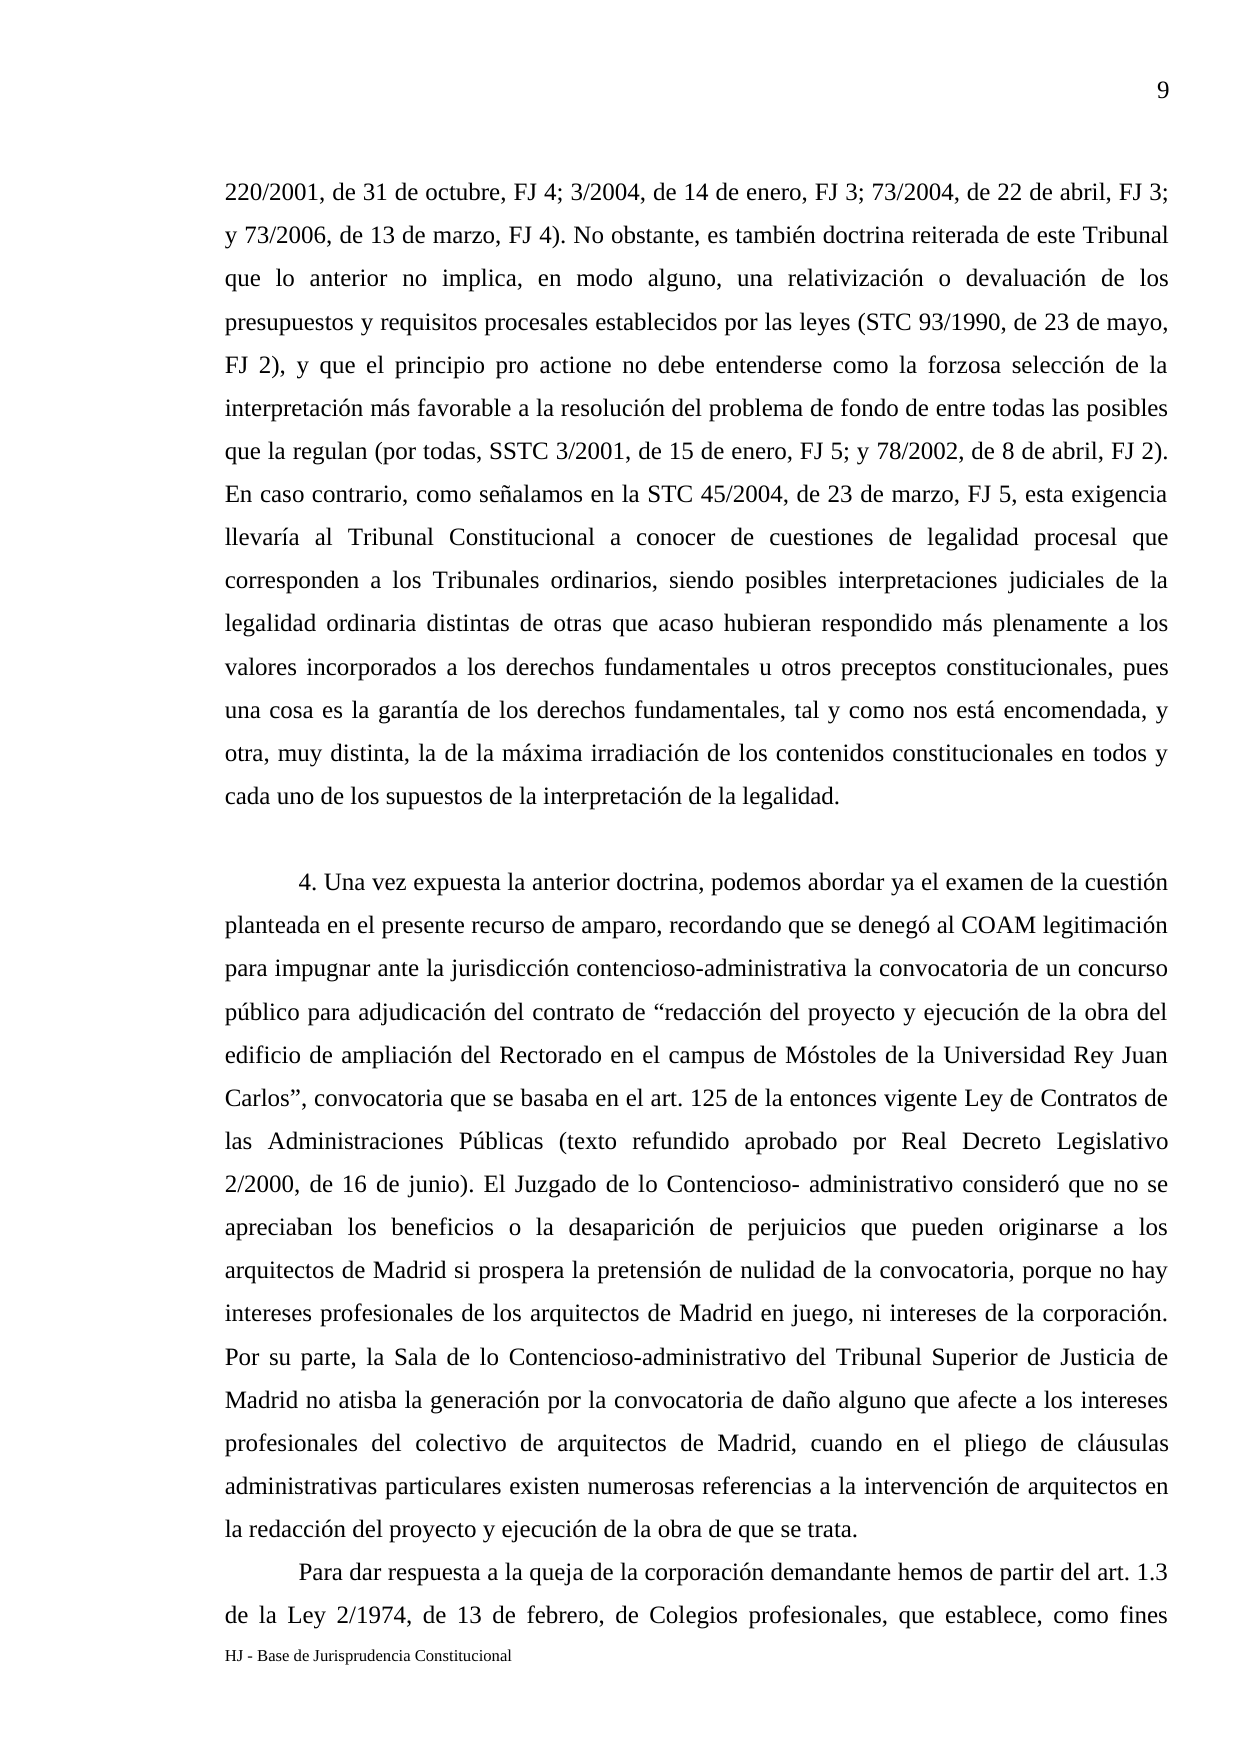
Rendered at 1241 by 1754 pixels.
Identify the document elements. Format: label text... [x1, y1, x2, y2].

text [224, 1557, 1169, 1629]
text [224, 177, 1169, 810]
text 4. Una vez expuesta la anterior doctrina, podemos abordar ya el examen de la cuestión planteada en el presente recurso de amparo, recordando que se denegó al COAM legitimación para impugnar ante la jurisdicción contencioso-administrativa la convocatoria de un concurso público para adjudicación del contrato de “redacción del proyecto y ejecución de la obra del edificio de ampliación del Rectorado en el campus de Móstoles de la Universidad Rey Juan Carlos”, convocatoria que se basaba en el art. 125 de la entonces vigente Ley de Contratos de las Administraciones Públicas (texto refundido aprobado por Real Decreto Legislativo 2/2000, de 16 de junio). El Juzgado de lo Contencioso- administrativo consideró que no se apreciaban los beneficios o la desaparición de perjuicios que pueden originarse a los arquitectos de Madrid si prospera la pretensión de nulidad de la convocatoria, porque no hay intereses profesionales de los arquitectos de Madrid en juego, ni intereses de la corporación. Por su parte, la Sala de lo Contencioso-administrativo del Tribunal Superior de Justicia de Madrid no atisba la generación por la convocatoria de daño alguno que afecte a los intereses profesionales del colectivo de arquitectos de Madrid, cuando en el pliego de cláusulas administrativas particulares existen numerosas referencias a la intervención de arquitectos en la redacción del proyecto y ejecución de la obra de que se trata. [224, 867, 1169, 1543]
